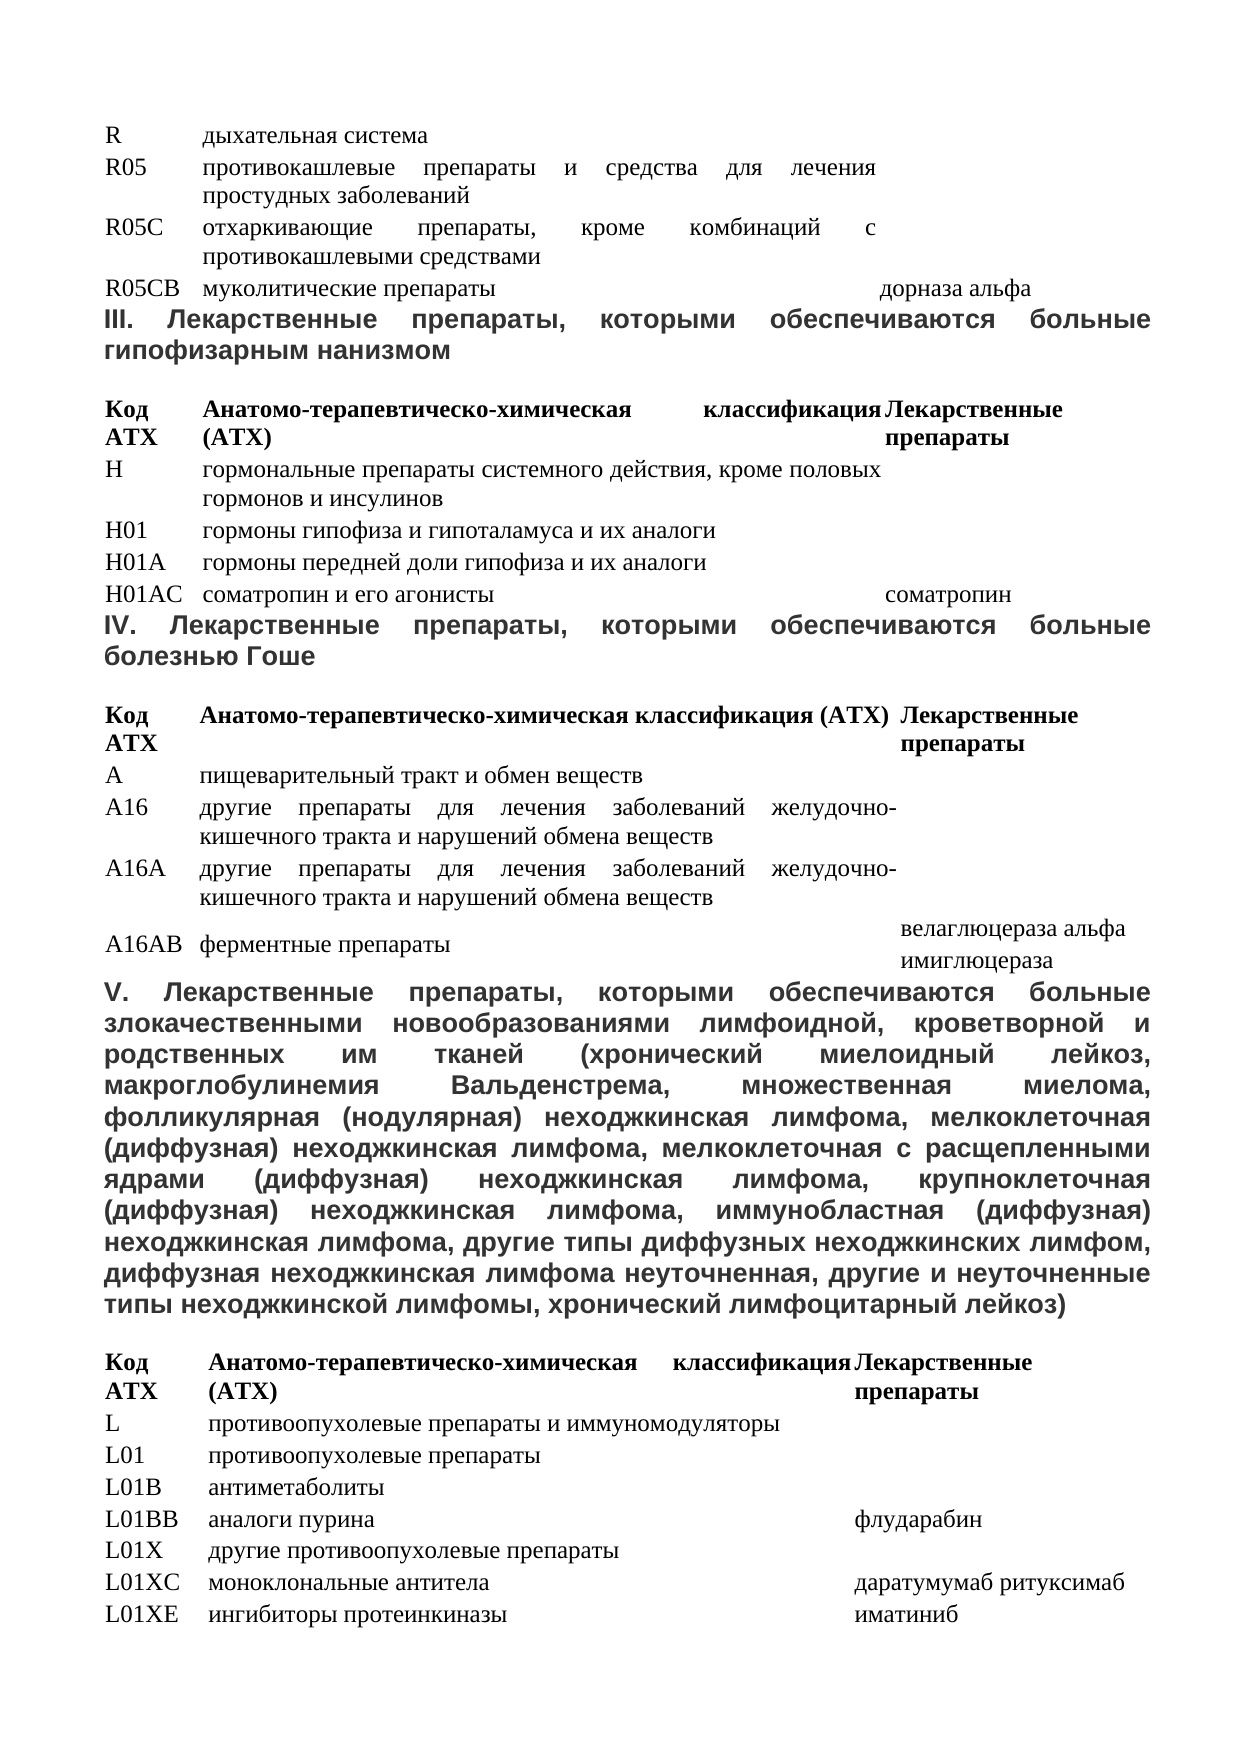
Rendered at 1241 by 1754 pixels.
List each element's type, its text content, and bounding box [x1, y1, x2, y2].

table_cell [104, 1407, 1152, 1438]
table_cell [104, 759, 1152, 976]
text V. Лекарственные препараты, которыми обеспечиваются больные злокачественными новообразованиями лимфоидной, кроветворной и родственных им тканей (хронический миелоидный лейкоз, макроглобулинемия Вальденстрема, множественная миелома, фолликулярная (нодулярная) неходжкинская лимфома, мелкоклеточная (диффузная) неходжкинская лимфома, мелкоклеточная с расщепленными ядрами (диффузная) неходжкинская лимфома, крупноклеточная (диффузная) неходжкинская лимфома, иммунобластная (диффузная) неходжкинская лимфома, другие типы диффузных неходжкинских лимфом, диффузная неходжкинская лимфома неуточненная, другие и неуточненные типы неходжкинской лимфомы, хронический лимфоцитарный лейкоз) [103, 976, 1152, 1319]
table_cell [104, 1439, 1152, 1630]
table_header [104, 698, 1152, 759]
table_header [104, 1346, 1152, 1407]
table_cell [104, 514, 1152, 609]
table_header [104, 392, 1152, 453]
text IV. Лекарственные препараты, которыми обеспечиваются больные болезнью Гоше [103, 609, 1152, 672]
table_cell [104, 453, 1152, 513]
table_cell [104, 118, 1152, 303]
text III. Лекарственные препараты, которыми обеспечиваются больные гипофизарным нанизмом [103, 303, 1152, 366]
